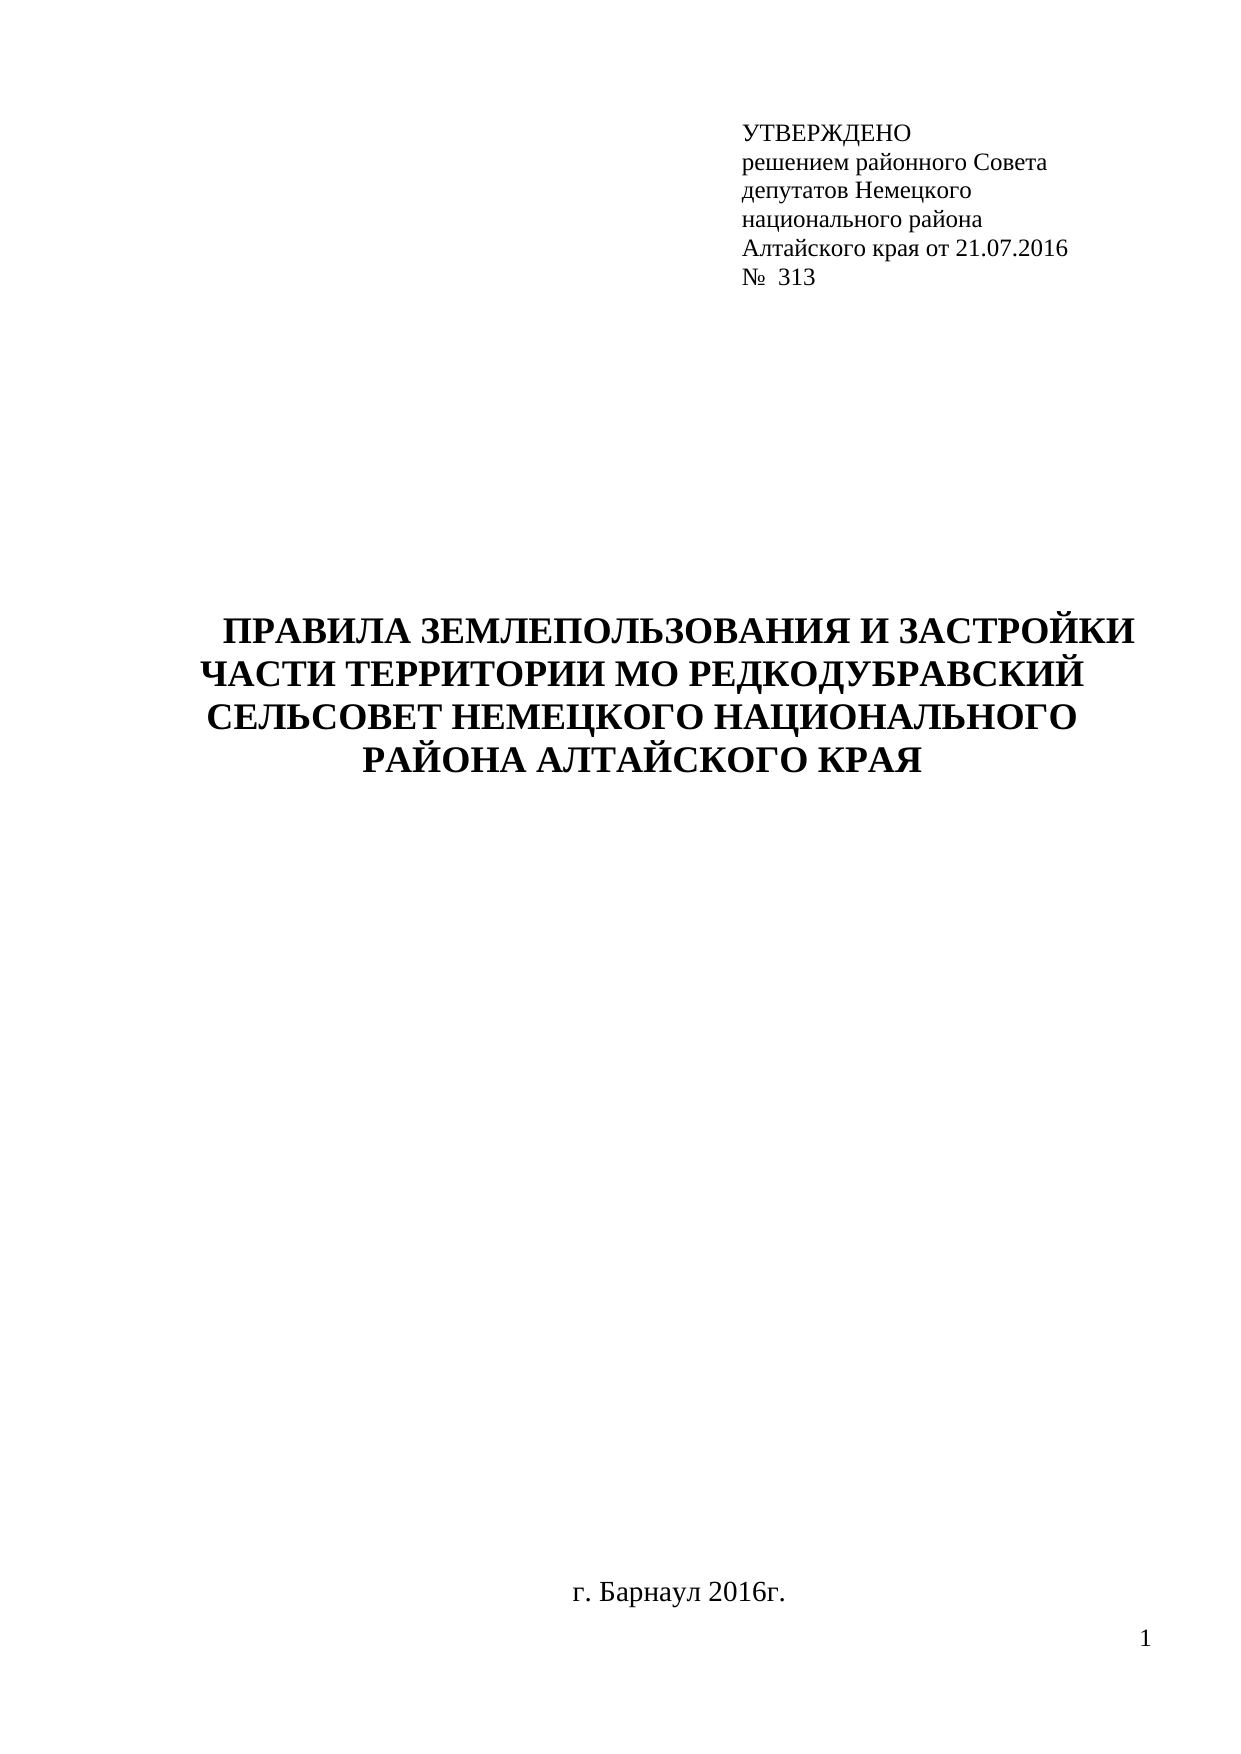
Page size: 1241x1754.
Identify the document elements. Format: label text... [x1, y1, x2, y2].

text г. Барнаул 2016г. [133, 1574, 1152, 1608]
text ПРАВИЛА ЗЕМЛЕПОЛЬЗОВАНИЯ И ЗАСТРОЙКИ ЧАСТИ ТЕРРИТОРИИ МО РЕДКОДУБРАВСКИЙ СЕЛЬСОВЕТ НЕМЕЦКОГО НАЦИОНАЛЬНОГО РАЙОНА АЛТАЙСКОГО КРАЯ [133, 608, 1152, 781]
table_header УТВЕРЖДЕНО решением районного Совета депутатов Немецкого национального района Алтайского края от 21.07.2016 № 313 [730, 118, 1099, 325]
